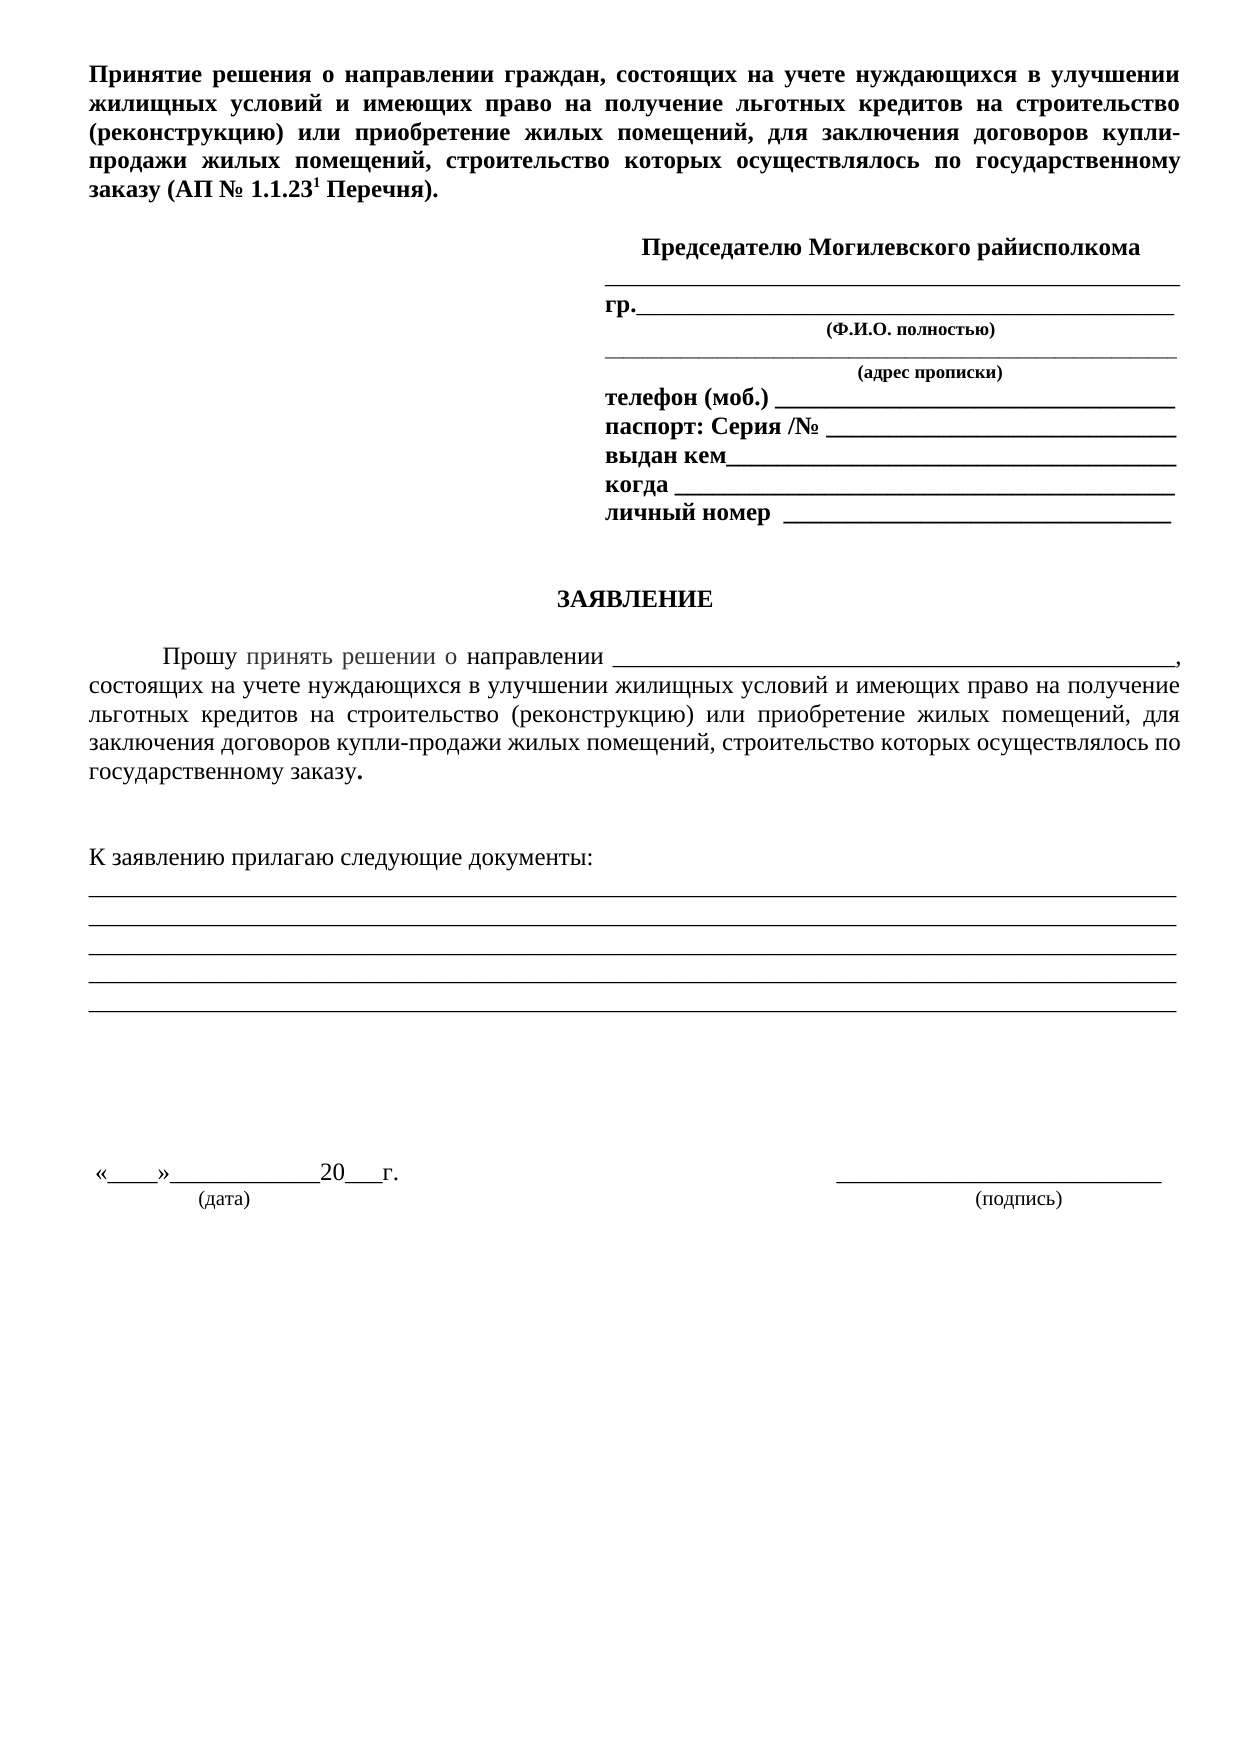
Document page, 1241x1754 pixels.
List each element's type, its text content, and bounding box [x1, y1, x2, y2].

text ______________________________________________________________________________________________________________________________________________________________________________ [89, 871, 1181, 929]
text (Ф.И.О. полностью) [531, 318, 1181, 339]
text Принятие решения о направлении граждан, состоящих на учете нуждающихся в улучшении жилищных условий и имеющих право на получение льготных кредитов на строительство (реконструкцию) или приобретение жилых помещений, для заключения договоров купли-продажи жилых помещений, строительство которых осуществлялось по государственному заказу (АП № 1.1.231 Перечня). [89, 59, 1181, 203]
text Прошу принять решении о направлении _____________________________________________, состоящих на учете нуждающихся в улучшении жилищных условий и имеющих право на получение льготных кредитов на строительство (реконструкцию) или приобретение жилых помещений, для заключения договоров купли-продажи жилых помещений, строительство которых осуществлялось по государственному заказу. [89, 641, 1181, 785]
text личный номер _______________________________ [89, 497, 1181, 526]
text паспорт: Серия /№ ____________________________ [89, 411, 1181, 440]
text _______________________________________________________________________________________ [89, 929, 1181, 957]
text гр.___________________________________________ [89, 289, 1181, 318]
text (адрес прописки) [531, 361, 1181, 382]
text когда ________________________________________ [89, 469, 1181, 497]
text _____________________________________________________________ [89, 339, 1181, 361]
text ______________________________________________ [89, 260, 1181, 289]
text выдан кем____________________________________ [89, 440, 1181, 469]
text «____»____________20___г. __________________________ [89, 1157, 1181, 1186]
text ЗАЯВЛЕНИЕ [89, 584, 1181, 612]
text _______________________________________________________________________________________ [89, 986, 1181, 1015]
text К заявлению прилагаю следующие документы: [89, 842, 1181, 871]
text Председателю Могилевского райисполкома [605, 232, 1181, 260]
text телефон (моб.) ________________________________ [89, 382, 1181, 411]
text _______________________________________________________________________________________ [89, 957, 1181, 986]
text (дата) (подпись) [89, 1186, 1181, 1210]
